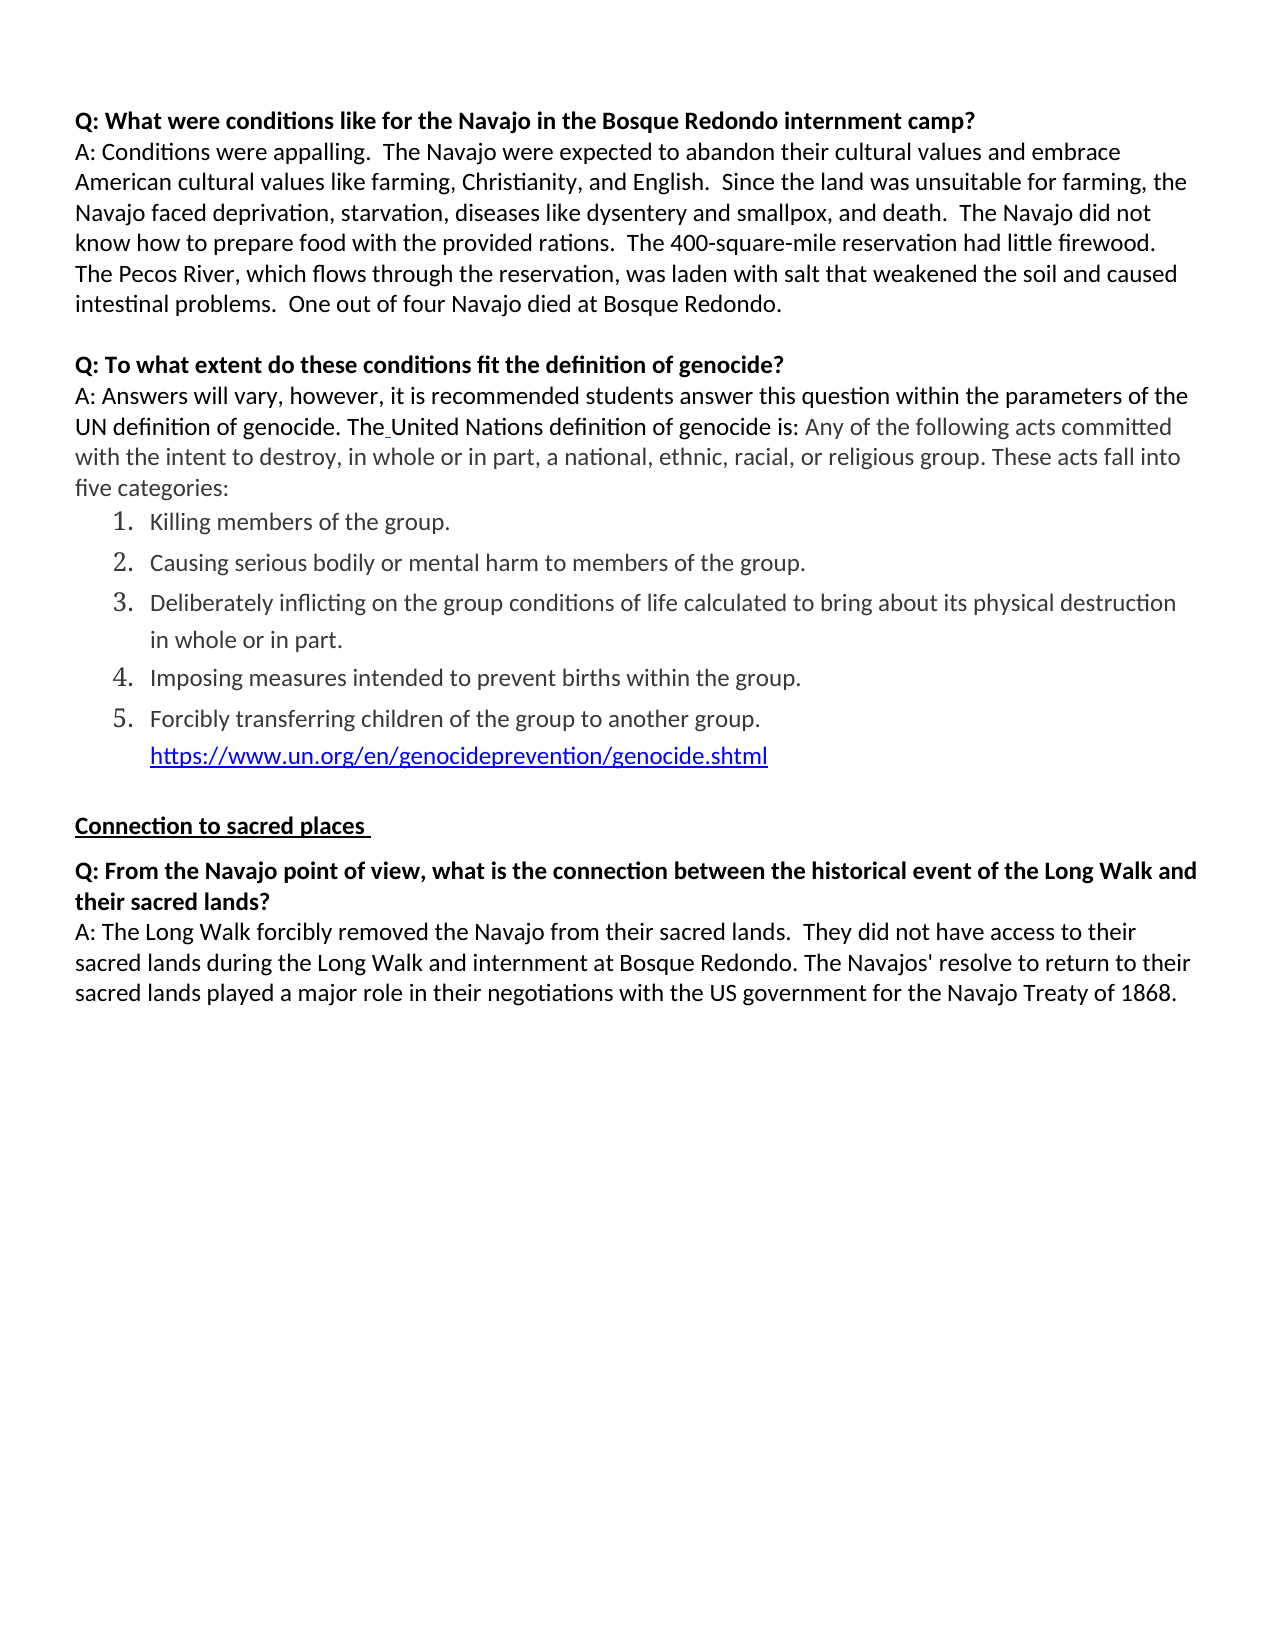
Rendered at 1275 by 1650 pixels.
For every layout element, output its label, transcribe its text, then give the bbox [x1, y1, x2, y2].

text Connection to sacred places [75, 810, 1200, 840]
text A: Conditions were appalling. The Navajo were expected to abandon their cultural values and embrace American cultural values like farming, Christianity, and English. Since the land was unsuitable for farming, the Navajo faced deprivation, starvation, diseases like dysentery and smallpox, and death. The Navajo did not know how to prepare food with the provided rations. The 400-square-mile reservation had little firewood. The Pecos River, which flows through the reservation, was laden with salt that weakened the soil and caused intestinal problems. One out of four Navajo died at Bosque Redondo. [75, 136, 1200, 319]
list Forcibly transferring children of the group to another group. https://www.un.org/en/genocideprevention/genocide.shtml [112, 700, 1200, 770]
text Q: What were conditions like for the Navajo in the Bosque Redondo internment camp? [75, 106, 1200, 136]
list Causing serious bodily or mental harm to members of the group. [112, 543, 1200, 579]
text Q: To what extent do these conditions fit the definition of genocide? [75, 350, 1200, 380]
list Deliberately inflicting on the group conditions of life calculated to bring about its physical destruction in whole or in part. [112, 584, 1200, 654]
text A: The Long Walk forcibly removed the Navajo from their sacred lands. They did not have access to their sacred lands during the Long Walk and internment at Bosque Redondo. The Navajos' resolve to return to their sacred lands played a major role in their negotiations with the US government for the Navajo Treaty of 1868. [75, 917, 1200, 1008]
list Imposing measures intended to prevent births within the group. [112, 659, 1200, 694]
text A: Answers will vary, however, it is recommended students answer this question within the parameters of the UN definition of genocide. The United Nations definition of genocide is: Any of the following acts committed with the intent to destroy, in whole or in part, a national, ethnic, racial, or religious group. These acts fall into five categories: [75, 380, 1200, 502]
text Q: From the Navajo point of view, what is the connection between the historical event of the Long Walk and their sacred lands? [75, 856, 1200, 917]
list Killing members of the group. [112, 502, 1200, 538]
